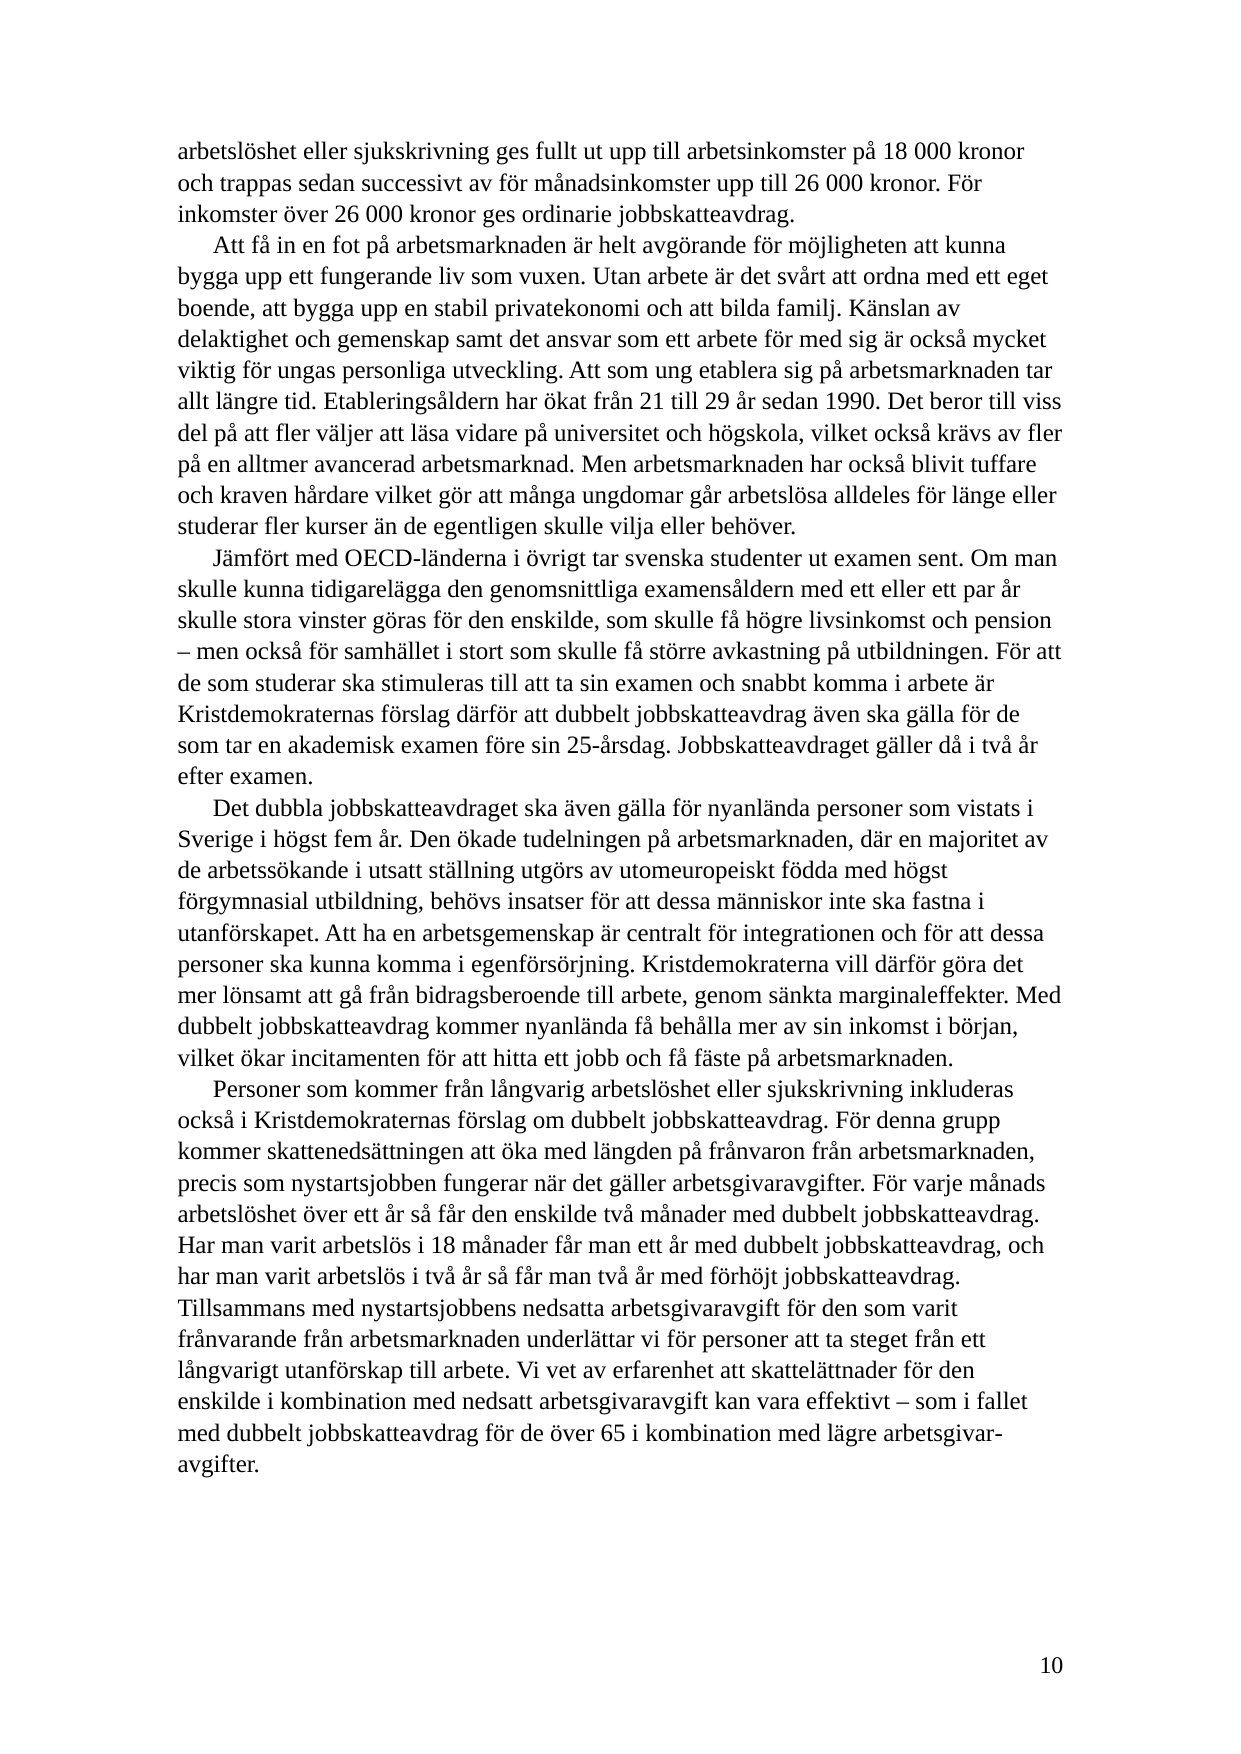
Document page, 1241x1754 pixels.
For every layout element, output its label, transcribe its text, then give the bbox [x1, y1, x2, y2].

text Jämfört med OECD-länderna i övrigt tar svenska studenter ut examen sent. Om man skulle kunna tidigarelägga den genomsnittliga examensåldern med ett eller ett par år skulle stora vinster göras för den enskilde, som skulle få högre livsinkomst och pension – men också för samhället i stort som skulle få större avkastning på utbildningen. För att de som studerar ska stimuleras till att ta sin examen och snabbt komma i arbete är Kristdemokraternas förslag därför att dubbelt jobbskatteavdrag även ska gälla för de som tar en akademisk examen före sin 25-årsdag. Jobbskatteavdraget gäller då i två år efter examen. [177, 540, 1063, 790]
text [177, 134, 1063, 228]
text Att få in en fot på arbetsmarknaden är helt avgörande för möjligheten att kunna bygga upp ett fungerande liv som vuxen. Utan arbete är det svårt att ordna med ett eget boende, att bygga upp en stabil privatekonomi och att bilda familj. Känslan av delaktighet och gemenskap samt det ansvar som ett arbete för med sig är också mycket viktig för ungas personliga utveckling. Att som ung etablera sig på arbetsmarknaden tar allt längre tid. Etableringsåldern har ökat från 21 till 29 år sedan 1990. Det beror till viss del på att fler väljer att läsa vidare på universitet och högskola, vilket också krävs av fler på en alltmer avancerad arbetsmarknad. Men arbetsmarknaden har också blivit tuffare och kraven hårdare vilket gör att många ungdomar går arbetslösa alldeles för länge eller studerar fler kurser än de egentligen skulle vilja eller behöver. [177, 228, 1063, 540]
text Personer som kommer från långvarig arbetslöshet eller sjukskrivning inkluderas också i Kristdemokraternas förslag om dubbelt jobbskatteavdrag. För denna grupp kommer skattenedsättningen att öka med längden på frånvaron från arbetsmarknaden, precis som nystartsjobben fungerar när det gäller arbetsgivaravgifter. För varje månads arbetslöshet över ett år så får den enskilde två månader med dubbelt jobbskatteavdrag. Har man varit arbetslös i 18 månader får man ett år med dubbelt jobbskatteavdrag, och har man varit arbetslös i två år så får man två år med förhöjt jobbskatteavdrag. Tillsammans med nystartsjobbens nedsatta arbetsgivaravgift för den som varit frånvarande från arbetsmarknaden underlättar vi för personer att ta steget från ett långvarigt utanförskap till arbete. Vi vet av erfarenhet att skattelättnader för den enskilde i kombination med nedsatt arbetsgivaravgift kan vara effektivt – som i fallet med dubbelt jobbskatteavdrag för de över 65 i kombination med lägre arbetsgivaravgifter. [177, 1071, 1063, 1478]
text Det dubbla jobbskatteavdraget ska även gälla för nyanlända personer som vistats i Sverige i högst fem år. Den ökade tudelningen på arbetsmarknaden, där en majoritet av de arbetssökande i utsatt ställning utgörs av utomeuropeiskt födda med högst förgymnasial utbildning, behövs insatser för att dessa människor inte ska fastna i utanförskapet. Att ha en arbetsgemenskap är centralt för integrationen och för att dessa personer ska kunna komma i egenförsörjning. Kristdemokraterna vill därför göra det mer lönsamt att gå från bidragsberoende till arbete, genom sänkta marginaleffekter. Med dubbelt jobbskatteavdrag kommer nyanlända få behålla mer av sin inkomst i början, vilket ökar incitamenten för att hitta ett jobb och få fäste på arbetsmarknaden. [177, 790, 1063, 1071]
